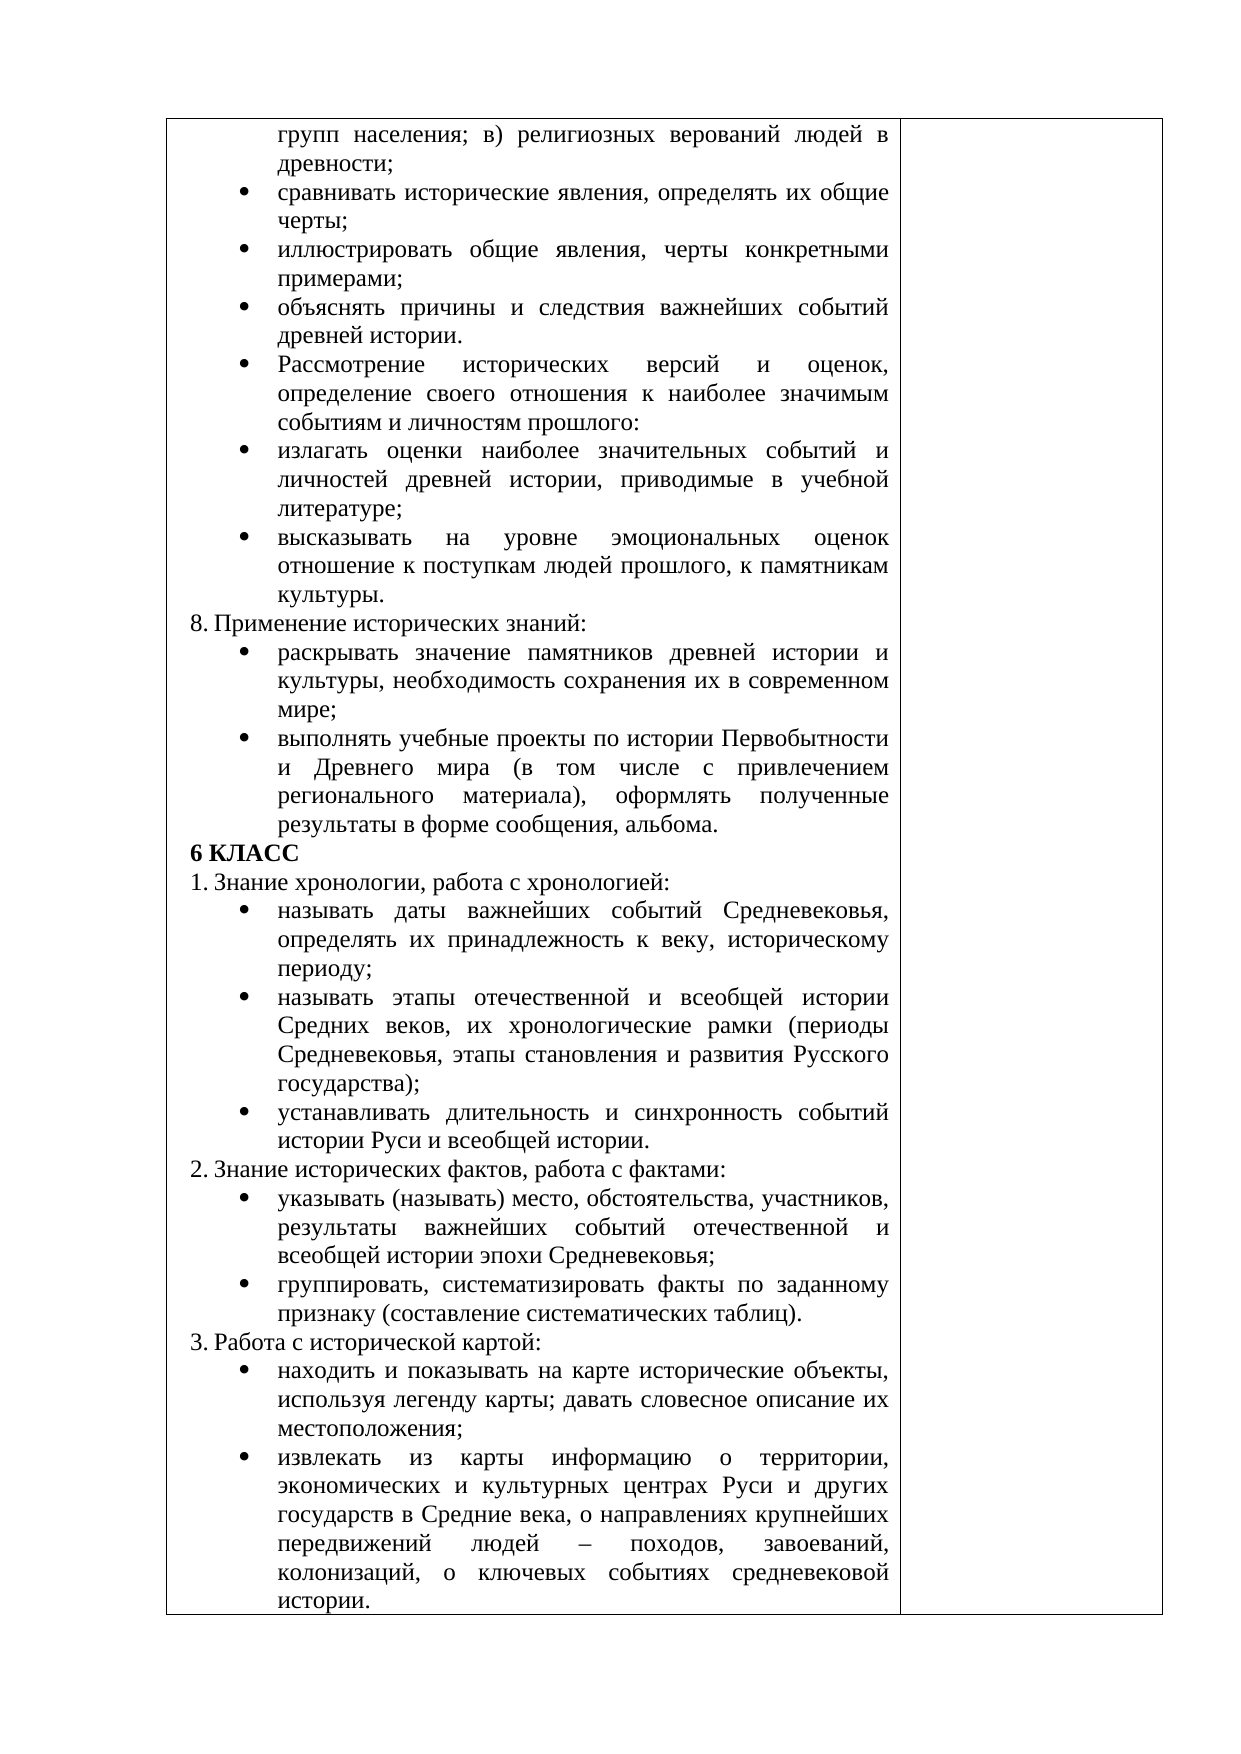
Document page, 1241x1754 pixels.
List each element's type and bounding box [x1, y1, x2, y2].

table_cell [167, 119, 900, 1614]
table_cell [901, 119, 1162, 1614]
